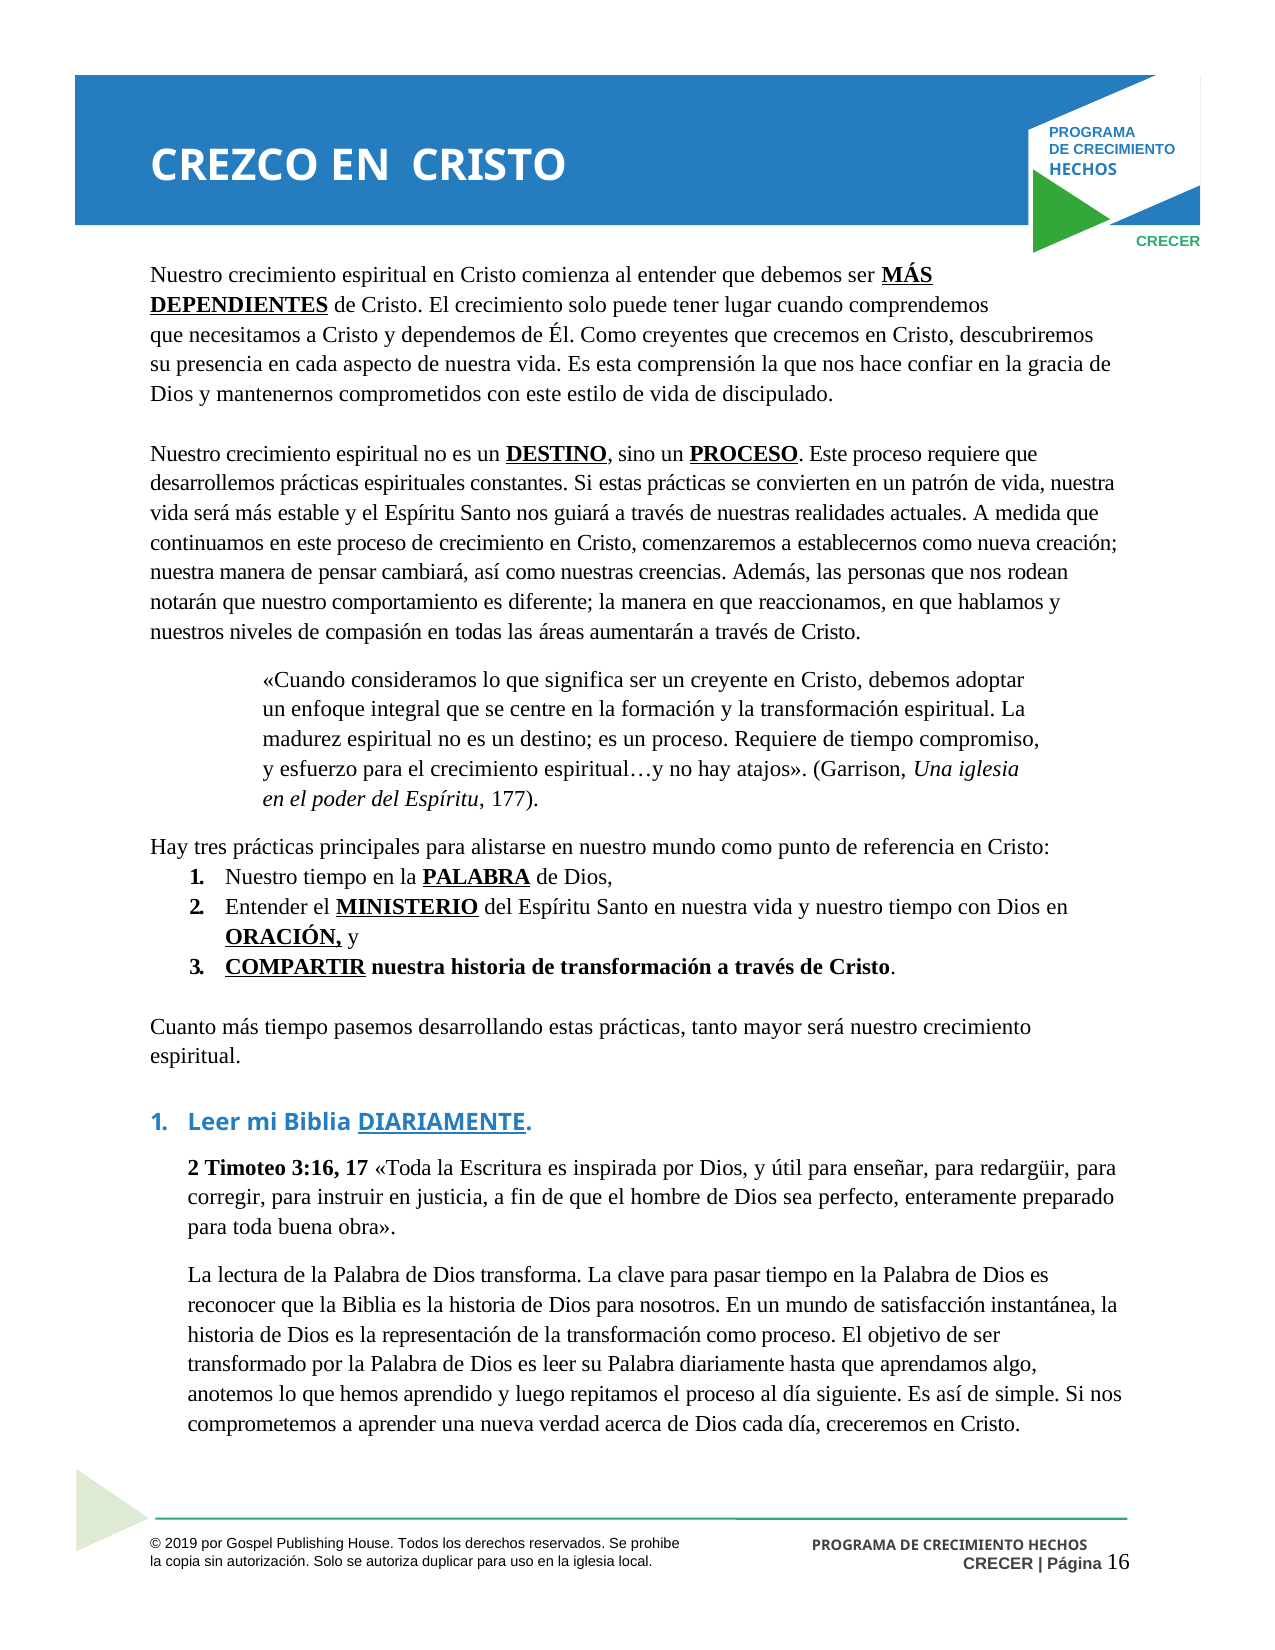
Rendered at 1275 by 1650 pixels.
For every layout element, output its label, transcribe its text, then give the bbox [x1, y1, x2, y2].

text «Cuando consideramos lo que significa ser un creyente en Cristo, debemos adoptar un enfoque integral que se centre en la formación y la transformación espiritual. La madurez espiritual no es un destino; es un proceso. Requiere de tiempo compromiso, y esfuerzo para el crecimiento espiritual…y no hay atajos». (Garrison, Una iglesia en el poder del Espíritu, 177). [262, 666, 1041, 811]
text que necesitamos a Cristo y dependemos de Él. Como creyentes que crecemos en Cristo, descubriremos su presencia en cada aspecto de nuestra vida. Es esta comprensión la que nos hace confiar en la gracia de Dios y mantenernos comprometidos con este estilo de vida de discipulado. [150, 321, 1114, 406]
text Nuestro crecimiento espiritual no es un DESTINO, sino un PROCESO. Este proceso requiere que desarrollemos prácticas espirituales constantes. Si estas prácticas se convierten en un patrón de vida, nuestra vida será más estable y el Espíritu Santo nos guiará a través de nuestras realidades actuales. A medida que continuamos en este proceso de crecimiento en Cristo, comenzaremos a establecernos como nueva creación; nuestra manera de pensar cambiará, así como nuestras creencias. Además, las personas que nos rodean notarán que nuestro comportamiento es diferente; la manera en que reaccionamos, en que hablamos y nuestros niveles de compasión en todas las áreas aumentarán a través de Cristo. [150, 439, 1124, 644]
text Hay tres prácticas principales para alistarse en nuestro mundo como punto de referencia en Cristo: [150, 833, 1275, 859]
subtitle Leer mi Biblia DIARIAMENTE. [150, 1105, 1275, 1137]
list Nuestro tiempo en la PALABRA de Dios, [189, 863, 1275, 889]
text La lectura de la Palabra de Dios transforma. La clave para pasar tiempo en la Palabra de Dios es reconocer que la Biblia es la historia de Dios para nosotros. En un mundo de satisfacción instantánea, la historia de Dios es la representación de la transformación como proceso. El objetivo de ser transformado por la Palabra de Dios es leer su Palabra diariamente hasta que aprendamos algo, anotemos lo que hemos aprendido y luego repitamos el proceso al día siguiente. Es así de simple. Si nos comprometemos a aprender una nueva verdad acerca de Dios cada día, creceremos en Cristo. [187, 1261, 1124, 1436]
list COMPARTIR nuestra historia de transformación a través de Cristo. [189, 953, 1275, 979]
list Entender el MINISTERIO del Espíritu Santo en nuestra vida y nuestro tiempo con Dios en [189, 893, 1275, 919]
text Nuestro crecimiento espiritual en Cristo comienza al entender que debemos ser MÁS DEPENDIENTES de Cristo. El crecimiento solo puede tener lugar cuando comprendemos [150, 261, 992, 317]
subtitle ORACIÓN, y [225, 923, 1275, 949]
text Cuanto más tiempo pasemos desarrollando estas prácticas, tanto mayor será nuestro crecimiento espiritual. [150, 1013, 1034, 1069]
list Timoteo 3:16, 17 «Toda la Escritura es inspirada por Dios, y útil para enseñar, para redargüir, para corregir, para instruir en justicia, a fin de que el hombre de Dios sea perfecto, enteramente preparado para toda buena obra». [187, 1153, 1116, 1239]
